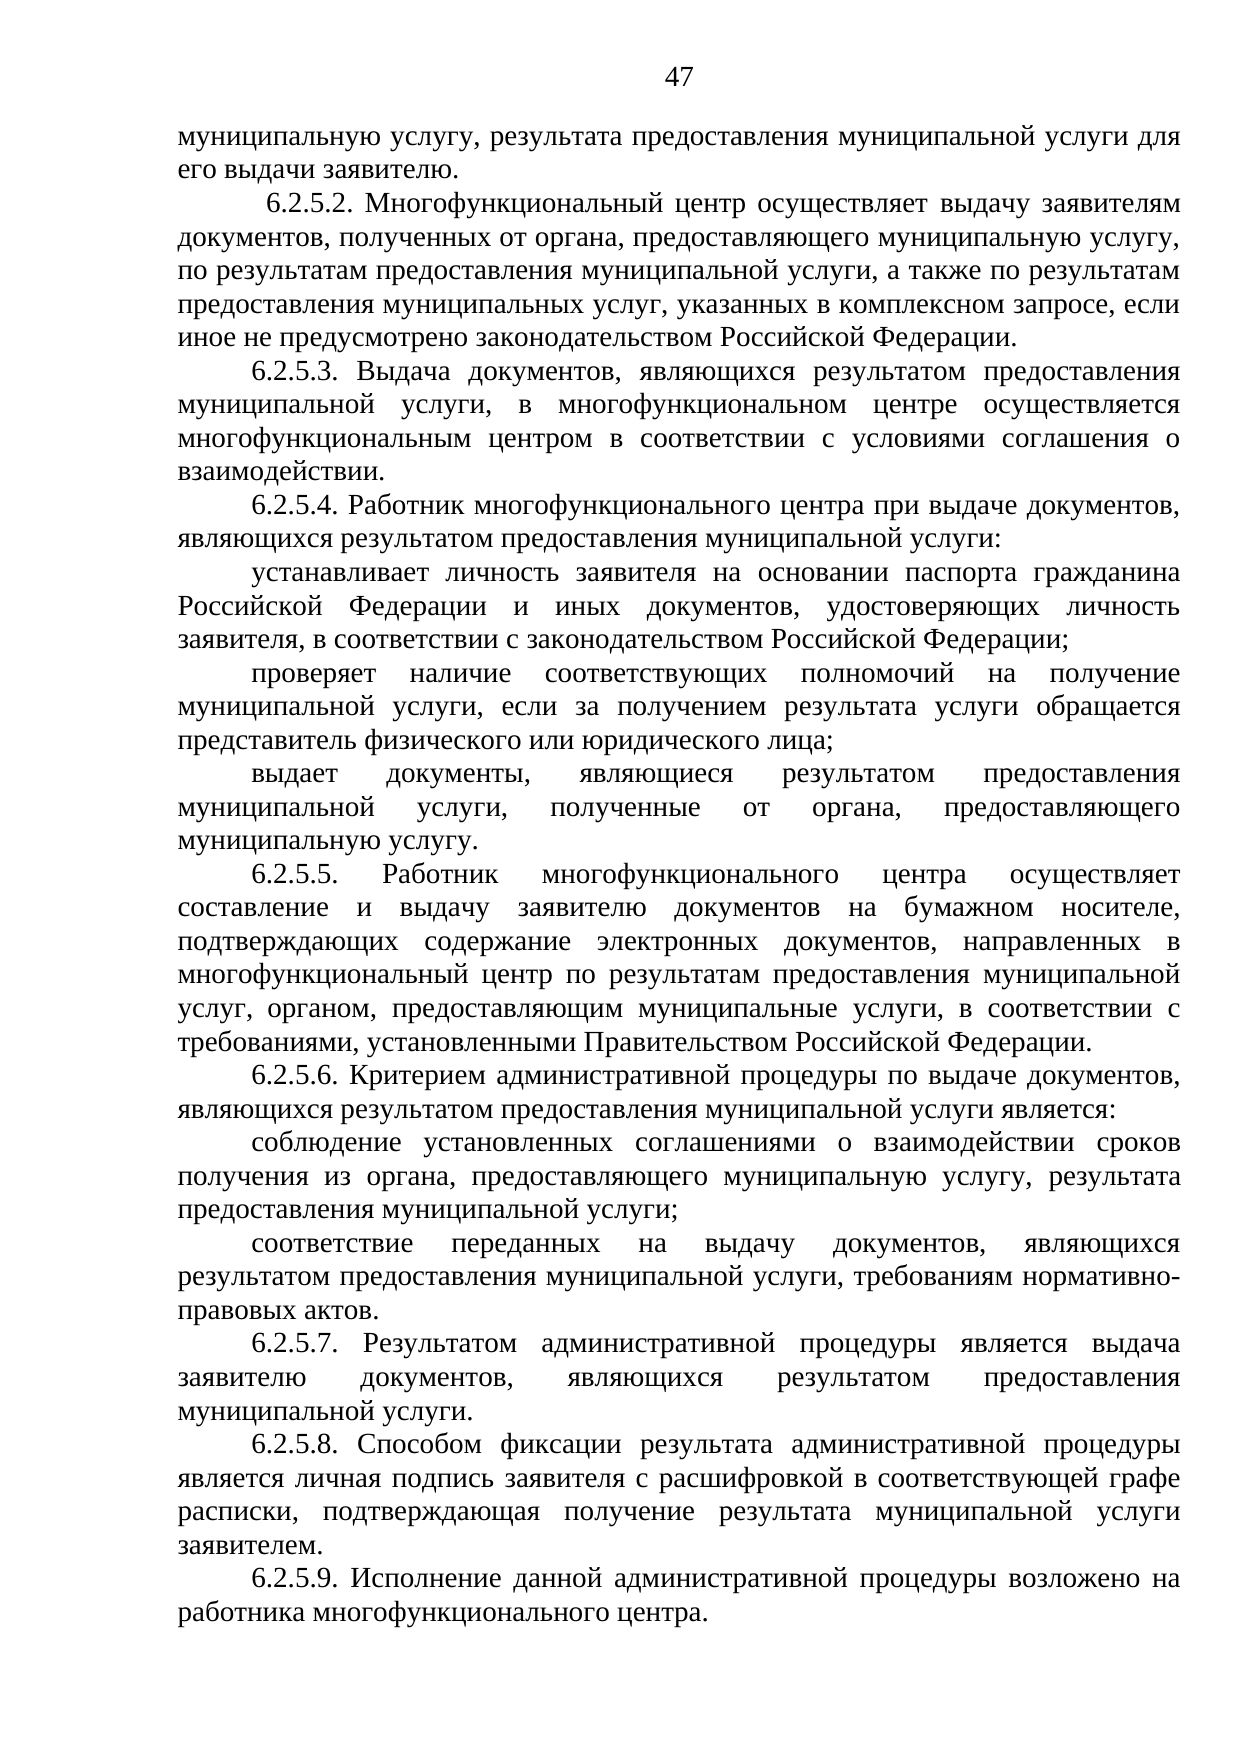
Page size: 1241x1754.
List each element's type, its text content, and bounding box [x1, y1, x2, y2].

text 6.2.5.4. Работник многофункционального центра при выдаче документов, являющихся результатом предоставления муниципальной услуги: [177, 487, 1181, 554]
text 6.2.5.8. Способом фиксации результата административной процедуры является личная подпись заявителя с расшифровкой в соответствующей графе расписки, подтверждающая получение результата муниципальной услуги заявителем. [177, 1426, 1181, 1560]
text соблюдение установленных соглашениями о взаимодействии сроков получения из органа, предоставляющего муниципальную услугу, результата предоставления муниципальной услуги; [177, 1124, 1181, 1225]
text соответствие переданных на выдачу документов, являющихся результатом предоставления муниципальной услуги, требованиям нормативно-правовых актов. [177, 1225, 1181, 1326]
text устанавливает личность заявителя на основании паспорта гражданина Российской Федерации и иных документов, удостоверяющих личность заявителя, в соответствии с законодательством Российской Федерации; [177, 554, 1181, 655]
text 6.2.5.3. Выдача документов, являющихся результатом предоставления муниципальной услуги, в многофункциональном центре осуществляется многофункциональным центром в соответствии с условиями соглашения о взаимодействии. [177, 353, 1181, 487]
text 6.2.5.5. Работник многофункционального центра осуществляет составление и выдачу заявителю документов на бумажном носителе, подтверждающих содержание электронных документов, направленных в многофункциональный центр по результатам предоставления муниципальной услуг, органом, предоставляющим муниципальные услуги, в соответствии с требованиями, установленными Правительством Российской Федерации. [177, 856, 1181, 1057]
text 6.2.5.9. Исполнение данной административной процедуры возложено на работника многофункционального центра. [177, 1560, 1181, 1627]
text проверяет наличие соответствующих полномочий на получение муниципальной услуги, если за получением результата услуги обращается представитель физического или юридического лица; [177, 655, 1181, 755]
text 6.2.5.2. Многофункциональный центр осуществляет выдачу заявителям документов, полученных от органа, предоставляющего муниципальную услугу, по результатам предоставления муниципальной услуги, а также по результатам предоставления муниципальных услуг, указанных в комплексном запросе, если иное не предусмотрено законодательством Российской Федерации. [177, 185, 1181, 353]
text 6.2.5.7. Результатом административной процедуры является выдача заявителю документов, являющихся результатом предоставления муниципальной услуги. [177, 1326, 1181, 1426]
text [177, 118, 1181, 185]
text выдает документы, являющиеся результатом предоставления муниципальной услуги, полученные от органа, предоставляющего муниципальную услугу. [177, 755, 1181, 856]
text 6.2.5.6. Критерием административной процедуры по выдаче документов, являющихся результатом предоставления муниципальной услуги является: [177, 1057, 1181, 1124]
